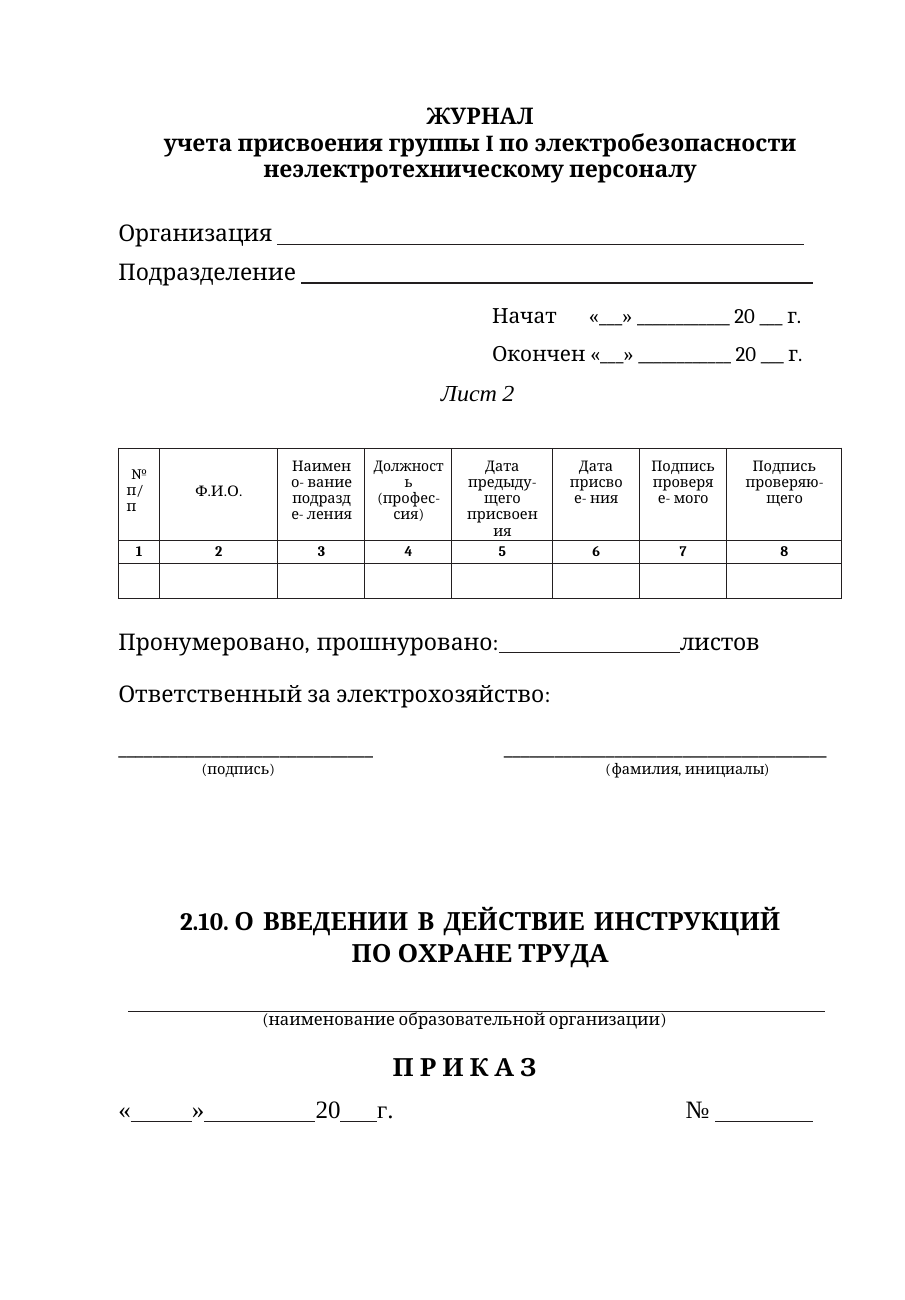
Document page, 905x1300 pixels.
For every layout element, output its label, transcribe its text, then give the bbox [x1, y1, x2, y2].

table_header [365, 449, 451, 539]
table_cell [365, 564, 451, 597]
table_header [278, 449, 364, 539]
text Лист 2 [118, 381, 839, 407]
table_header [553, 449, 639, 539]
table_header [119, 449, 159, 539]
subtitle П Р И К А З [159, 1054, 769, 1083]
subtitle ЖУРНАЛ [118, 104, 842, 131]
text Начат «___» ____________ 20 ___ г. [492, 305, 816, 329]
text (подпись) (фамилия, инициалы) [118, 761, 839, 778]
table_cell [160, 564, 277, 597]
text Пронумеровано, прошнуровано: листов Ответственный за электрохозяйство: [118, 629, 842, 708]
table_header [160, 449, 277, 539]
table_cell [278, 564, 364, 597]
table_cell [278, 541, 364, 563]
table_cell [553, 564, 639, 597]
text (наименование образовательной организации) [159, 1012, 769, 1029]
subtitle 2.10. О ВВЕДЕНИИ В ДЕЙСТВИЕ ИНСТРУКЦИЙ [118, 908, 842, 937]
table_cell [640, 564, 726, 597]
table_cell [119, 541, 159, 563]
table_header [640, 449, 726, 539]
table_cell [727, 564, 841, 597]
text Подразделение [118, 260, 839, 286]
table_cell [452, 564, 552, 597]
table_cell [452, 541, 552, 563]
subtitle « » 20 г. № [118, 1096, 808, 1124]
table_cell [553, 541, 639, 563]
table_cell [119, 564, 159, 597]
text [118, 131, 842, 183]
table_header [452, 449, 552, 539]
text ______________________________ ______________________________________ [118, 735, 839, 761]
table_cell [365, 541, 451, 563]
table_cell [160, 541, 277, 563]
text Организация [118, 221, 839, 248]
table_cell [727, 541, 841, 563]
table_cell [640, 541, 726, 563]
text Окончен «___» ____________ 20 ___ г. [492, 343, 816, 367]
subtitle ПО ОХРАНЕ ТРУДА [118, 939, 842, 968]
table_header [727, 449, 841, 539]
